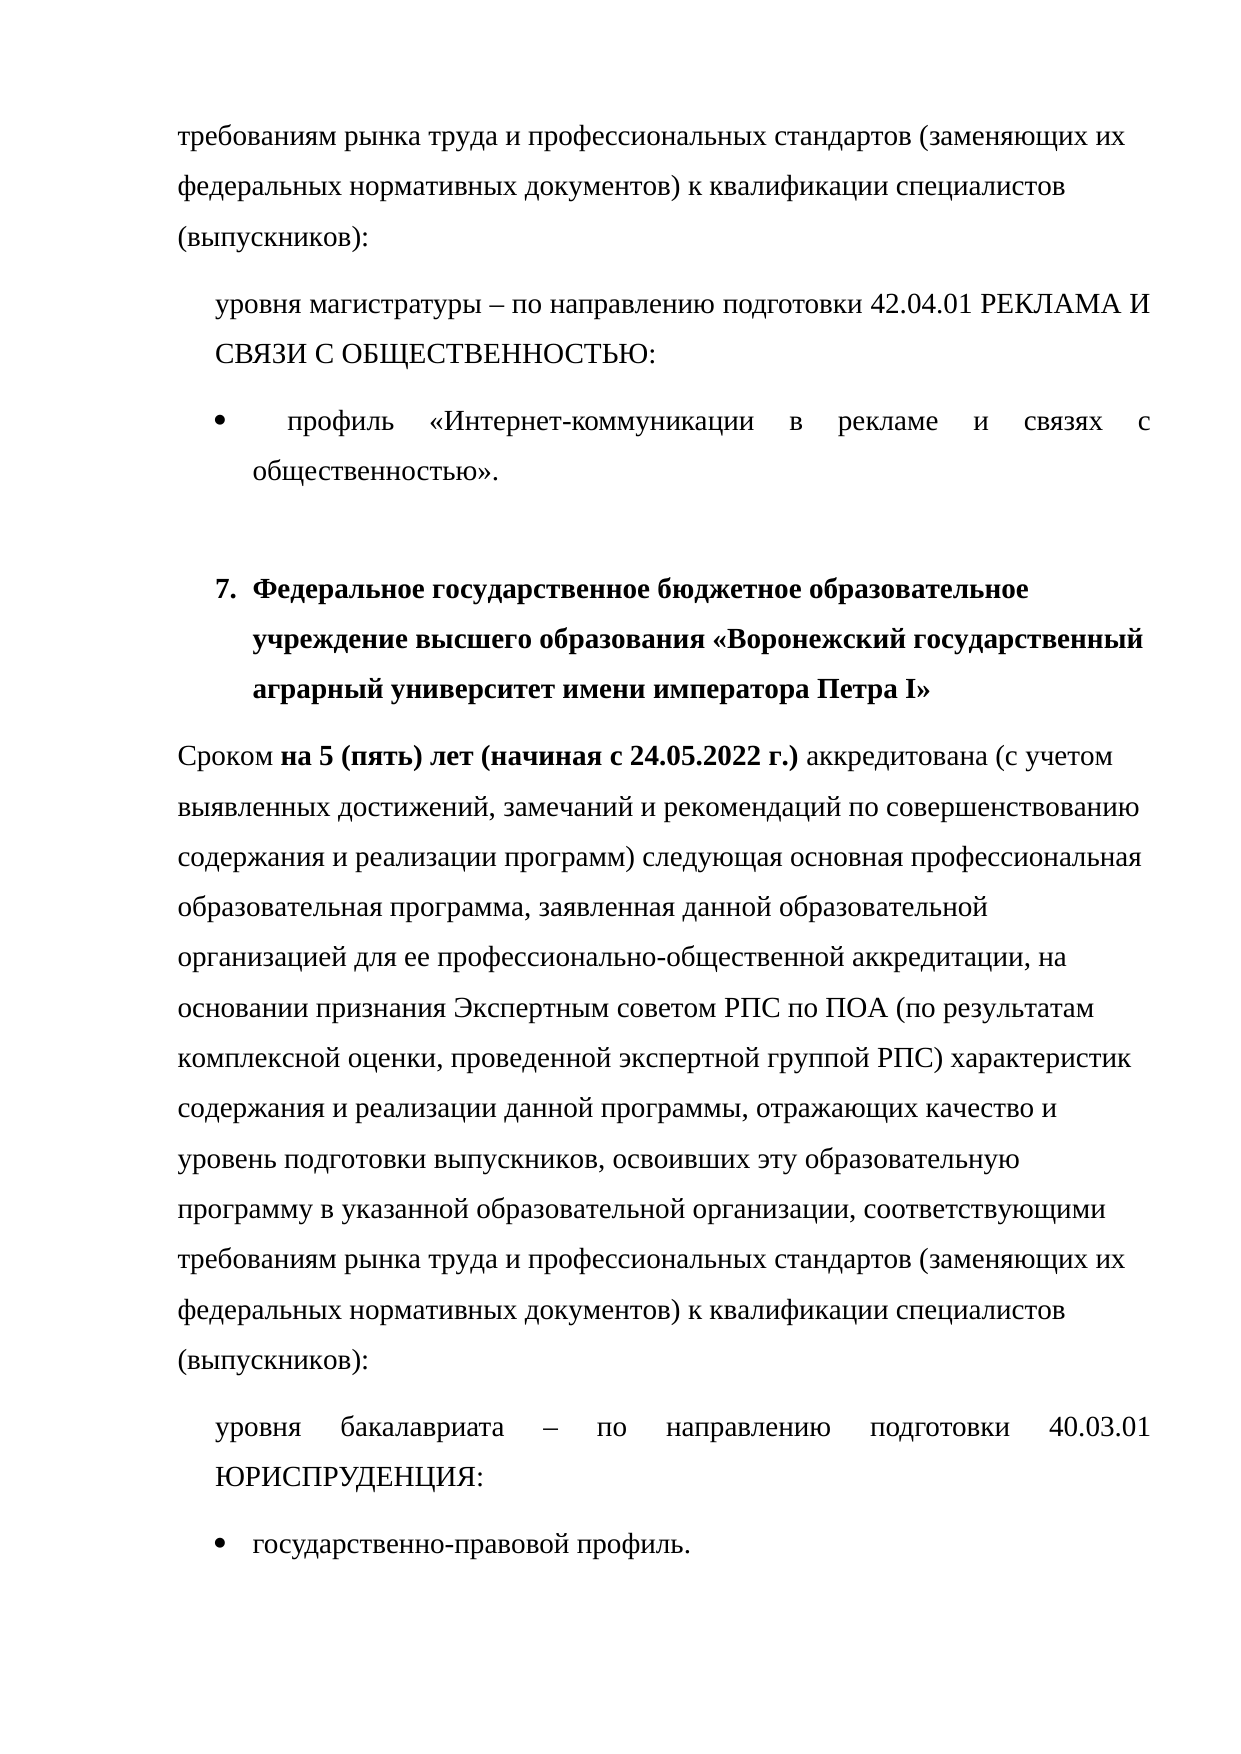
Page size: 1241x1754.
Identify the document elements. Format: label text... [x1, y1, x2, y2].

text Сроком на 5 (пять) лет (начиная с 24.05.2022 г.) аккредитована (с учетом выявленных достижений, замечаний и рекомендаций по совершенствованию содержания и реализации программ) следующая основная профессиональная образовательная программа, заявленная данной образовательной организацией для ее профессионально-общественной аккредитации, на основании признания Экспертным советом РПС по ПОА (по результатам комплексной оценки, проведенной экспертной группой РПС) характеристик содержания и реализации данной программы, отражающих качество и уровень подготовки выпускников, освоивших эту образовательную программу в указанной образовательной организации, соответствующими требованиям рынка труда и профессиональных стандартов (заменяющих их федеральных нормативных документов) к квалификации специалистов (выпускников): [177, 738, 1152, 1376]
list профиль «Интернет-коммуникации в рекламе и связях с общественностью». [215, 403, 1152, 487]
text уровня бакалавриата – по направлению подготовки 40.03.01 ЮРИСПРУДЕНЦИЯ: [215, 1409, 1152, 1493]
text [177, 118, 1152, 252]
text уровня магистратуры – по направлению подготовки 42.04.01 РЕКЛАМА И СВЯЗИ С ОБЩЕСТВЕННОСТЬЮ: [215, 286, 1152, 369]
list государственно-правовой профиль. [215, 1526, 1152, 1560]
list Федеральное государственное бюджетное образовательное учреждение высшего образования «Воронежский государственный аграрный университет имени императора Петра I» [215, 571, 1152, 705]
